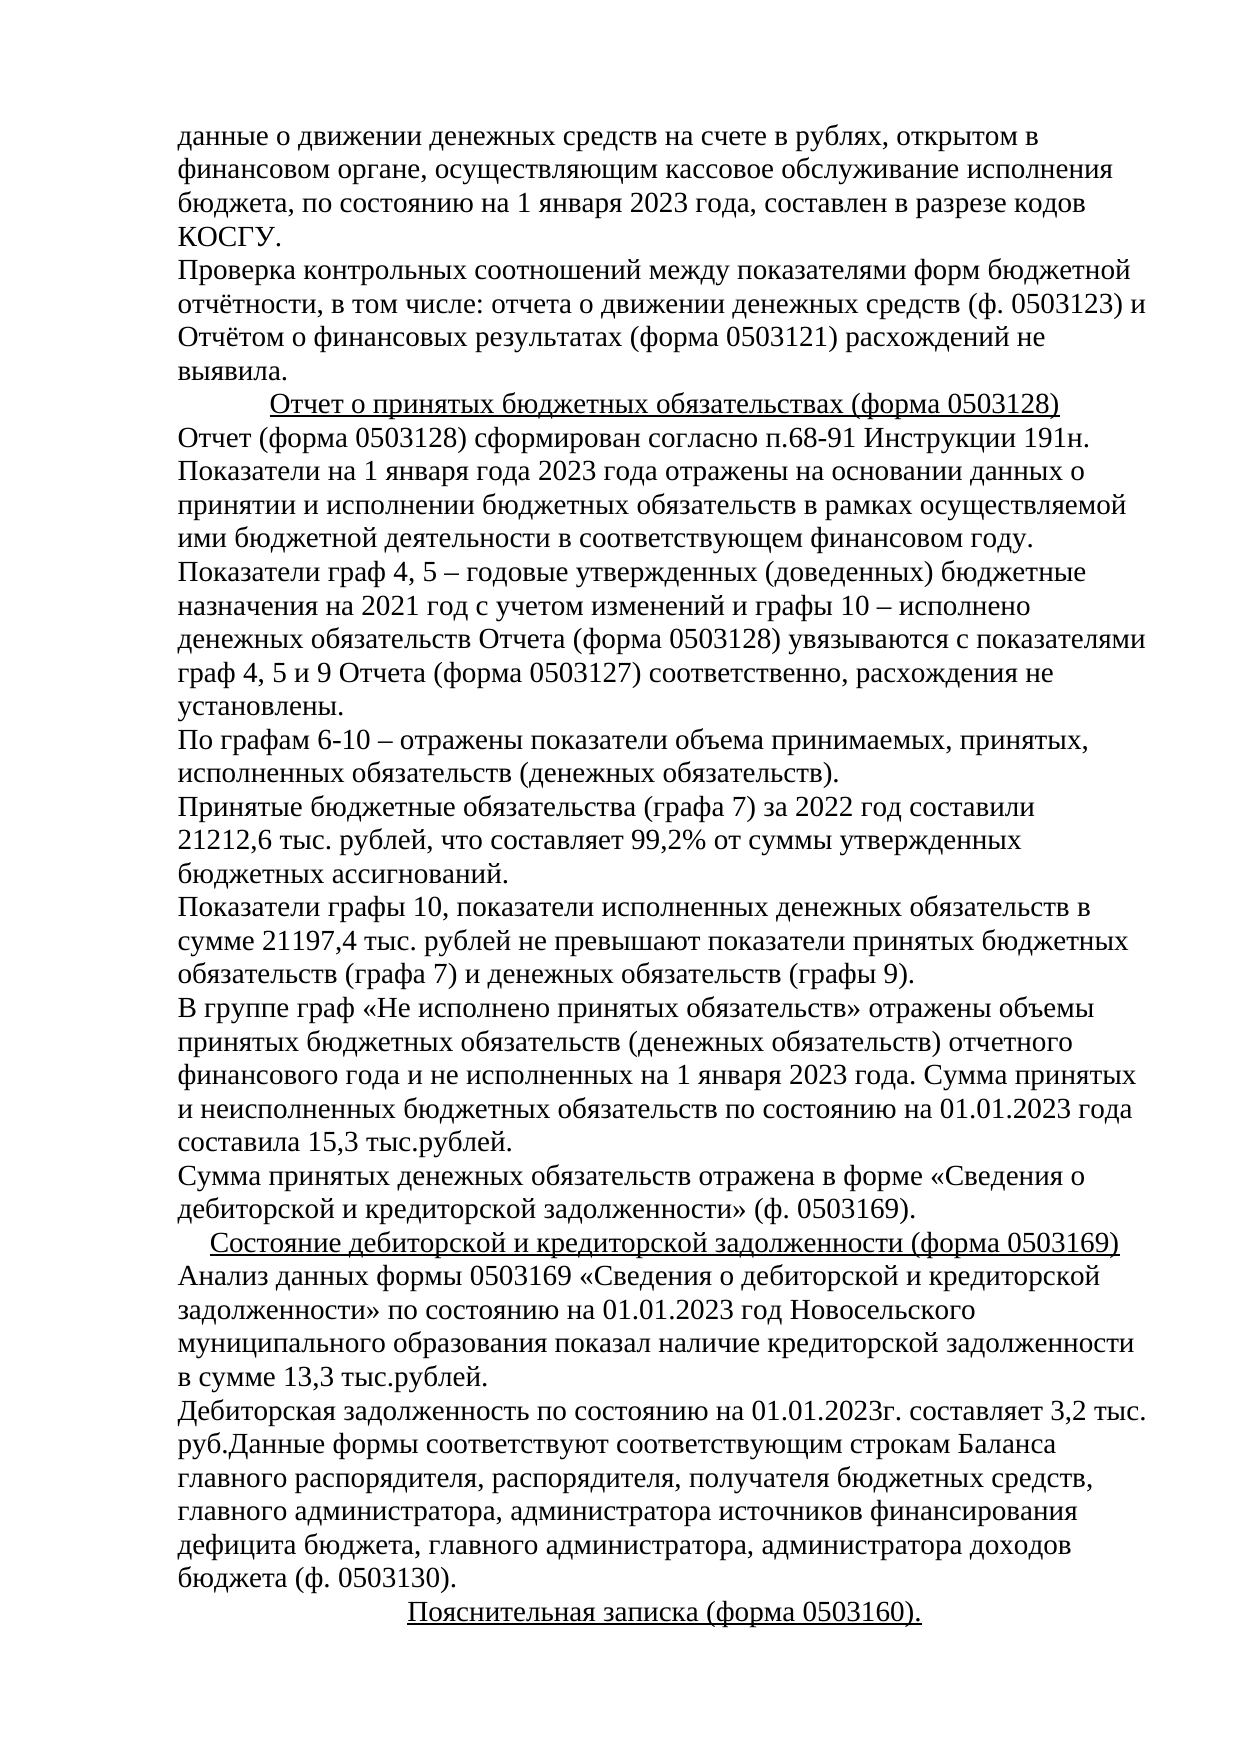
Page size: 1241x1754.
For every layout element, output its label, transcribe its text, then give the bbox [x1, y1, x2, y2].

text По графам 6-10 – отражены показатели объема принимаемых, принятых, [177, 722, 1152, 755]
text Отчётом о финансовых результатах (форма 0503121) расхождений не выявила. [177, 319, 1152, 386]
text Отчет (форма 0503128) сформирован согласно п.68-91 Инструкции 191н. [177, 420, 1152, 453]
text Показатели на 1 января года 2023 года отражены на основании данных о принятии и исполнении бюджетных обязательств в рамках осуществляемой ими бюджетной деятельности в соответствующем финансовом году. [177, 453, 1152, 554]
text Сумма принятых денежных обязательств отражена в форме «Сведения о [177, 1158, 1152, 1191]
text 21212,6 тыс. рублей, что составляет 99,2% от суммы утвержденных бюджетных ассигнований. [177, 822, 1152, 889]
text назначения на 2021 год с учетом изменений и графы 10 – исполнено денежных обязательств Отчета (форма 0503128) увязываются с показателями граф 4, 5 и 9 Отчета (форма 0503127) соответственно, расхождения не установлены. [177, 588, 1152, 722]
text Показатели графы 10, показатели исполненных денежных обязательств в сумме 21197,4 тыс. рублей не превышают показатели принятых бюджетных обязательств (графа 7) и денежных обязательств (графы 9). [177, 889, 1152, 990]
text Дебиторская задолженность по состоянию на 01.01.2023г. составляет 3,2 тыс. руб.Данные формы соответствуют соответствующим строкам Баланса главного распорядителя, распорядителя, получателя бюджетных средств, главного администратора, администратора источников финансирования дефицита бюджета, главного администратора, администратора доходов бюджета (ф. 0503130). [177, 1393, 1152, 1594]
text Отчет о принятых бюджетных обязательствах (форма 0503128) [177, 386, 1152, 420]
text принятых бюджетных обязательств (денежных обязательств) отчетного финансового года и не исполненных на 1 января 2023 года. Сумма принятых и неисполненных бюджетных обязательств по состоянию на 01.01.2023 года составила 15,3 тыс.рублей. [177, 1024, 1152, 1158]
text дебиторской и кредиторской задолженности» (ф. 0503169). [177, 1191, 1152, 1225]
text исполненных обязательств (денежных обязательств). [177, 755, 1152, 789]
text В группе граф «Не исполнено принятых обязательств» отражены объемы [177, 990, 1152, 1024]
text Анализ данных формы 0503169 «Сведения о дебиторской и кредиторской [177, 1258, 1152, 1292]
text Показатели граф 4, 5 – годовые утвержденных (доведенных) бюджетные [177, 554, 1152, 588]
text Принятые бюджетные обязательства (графа 7) за 2022 год составили [177, 789, 1152, 822]
text отчётности, в том числе: отчета о движении денежных средств (ф. 0503123) и [177, 286, 1152, 319]
text задолженности» по состоянию на 01.01.2023 год Новосельского муниципального образования показал наличие кредиторской задолженности в сумме 13,3 тыс.рублей. [177, 1292, 1152, 1393]
text Пояснительная записка (форма 0503160). [177, 1594, 1152, 1627]
text Состояние дебиторской и кредиторской задолженности (форма 0503169) [177, 1225, 1152, 1258]
text Проверка контрольных соотношений между показателями форм бюджетной [177, 252, 1152, 286]
text данные о движении денежных средств на счете в рублях, открытом в финансовом органе, осуществляющим кассовое обслуживание исполнения бюджета, по состоянию на 1 января 2023 года, составлен в разрезе кодов КОСГУ. [177, 118, 1152, 252]
